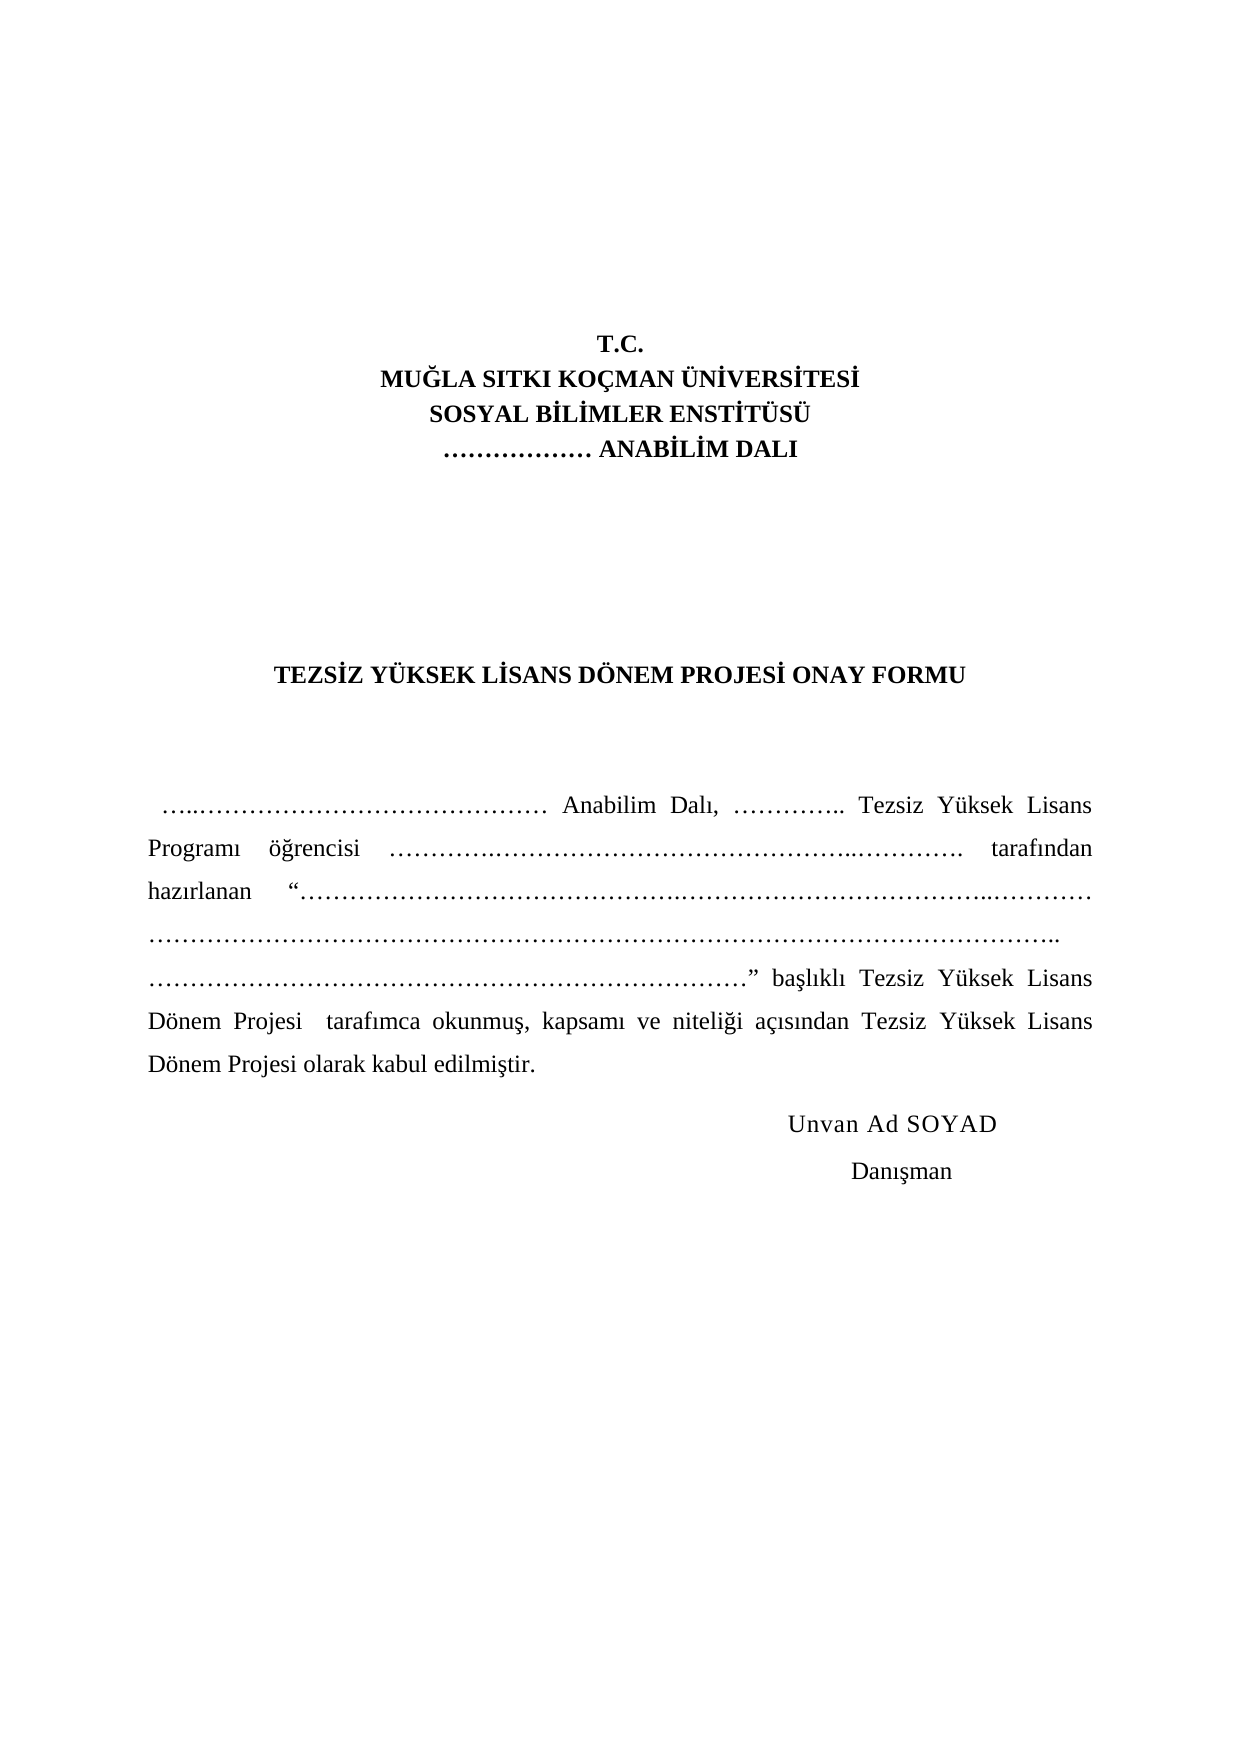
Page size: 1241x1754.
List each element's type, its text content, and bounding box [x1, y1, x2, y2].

text SOSYAL BİLİMLER ENSTİTÜSÜ [148, 399, 1093, 428]
text Unvan Ad SOYAD [148, 1109, 1093, 1137]
text T.C. [148, 329, 1093, 358]
text TEZSİZ YÜKSEK LİSANS DÖNEM PROJESİ ONAY FORMU [148, 660, 1093, 688]
text MUĞLA SITKI KOÇMAN ÜNİVERSİTESİ [148, 364, 1093, 393]
text …..…………………………………… Anabilim Dalı, ………….. Tezsiz Yüksek Lisans Programı öğrencisi ………….……………………………………..…………. tarafından hazırlanan “……………………………………….………………………………..………… ………………………………………………………………………………………………..………………………………………………………………” başlıklı Tezsiz Yüksek Lisans Dönem Projesi tarafımca okunmuş, kapsamı ve niteliği açısından Tezsiz Yüksek Lisans Dönem Projesi olarak kabul edilmiştir. [148, 790, 1093, 1078]
text Danışman [148, 1156, 1093, 1185]
text ……………… ANABİLİM DALI [148, 434, 1093, 463]
